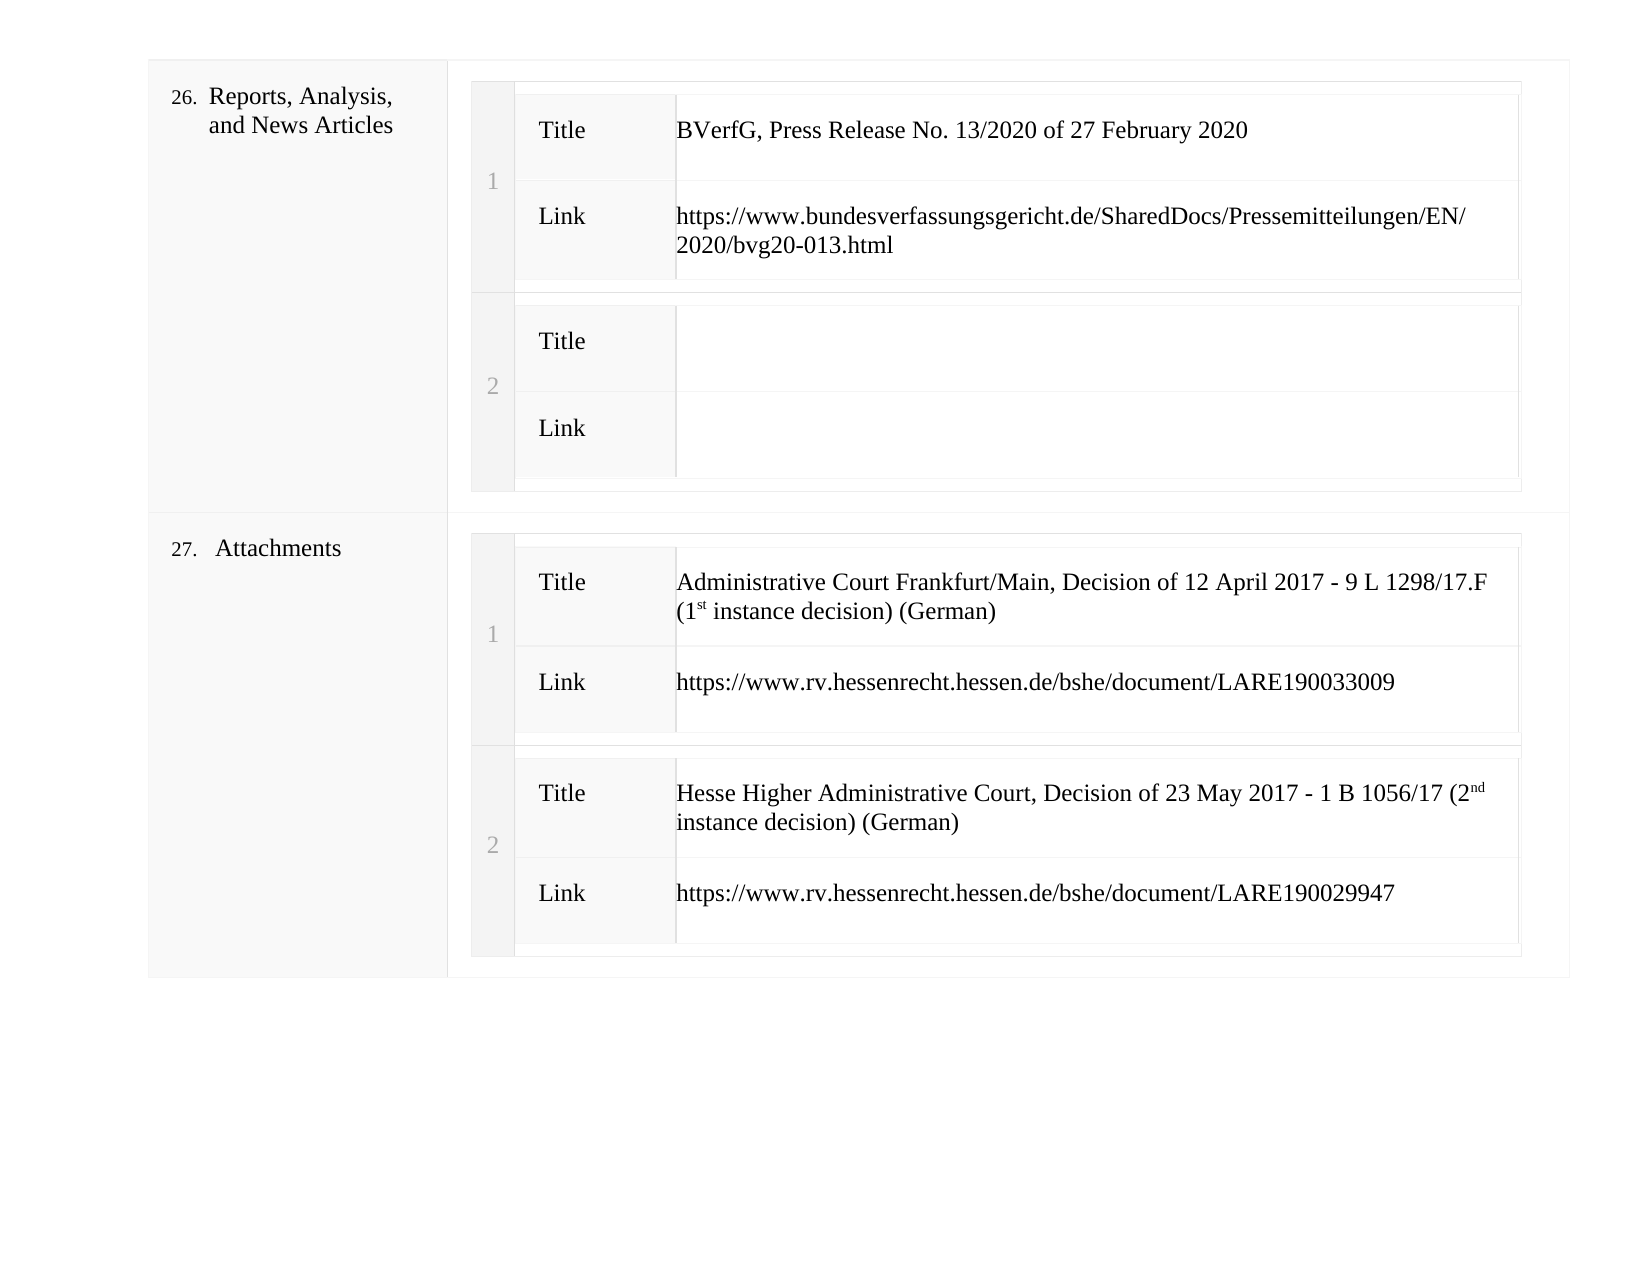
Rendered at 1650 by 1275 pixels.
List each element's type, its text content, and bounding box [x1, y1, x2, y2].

table_cell [448, 61, 1569, 511]
table_cell Attachments [149, 513, 447, 977]
table_cell Reports, Analysis, and News Articles [149, 61, 447, 511]
table_cell [448, 513, 1569, 977]
